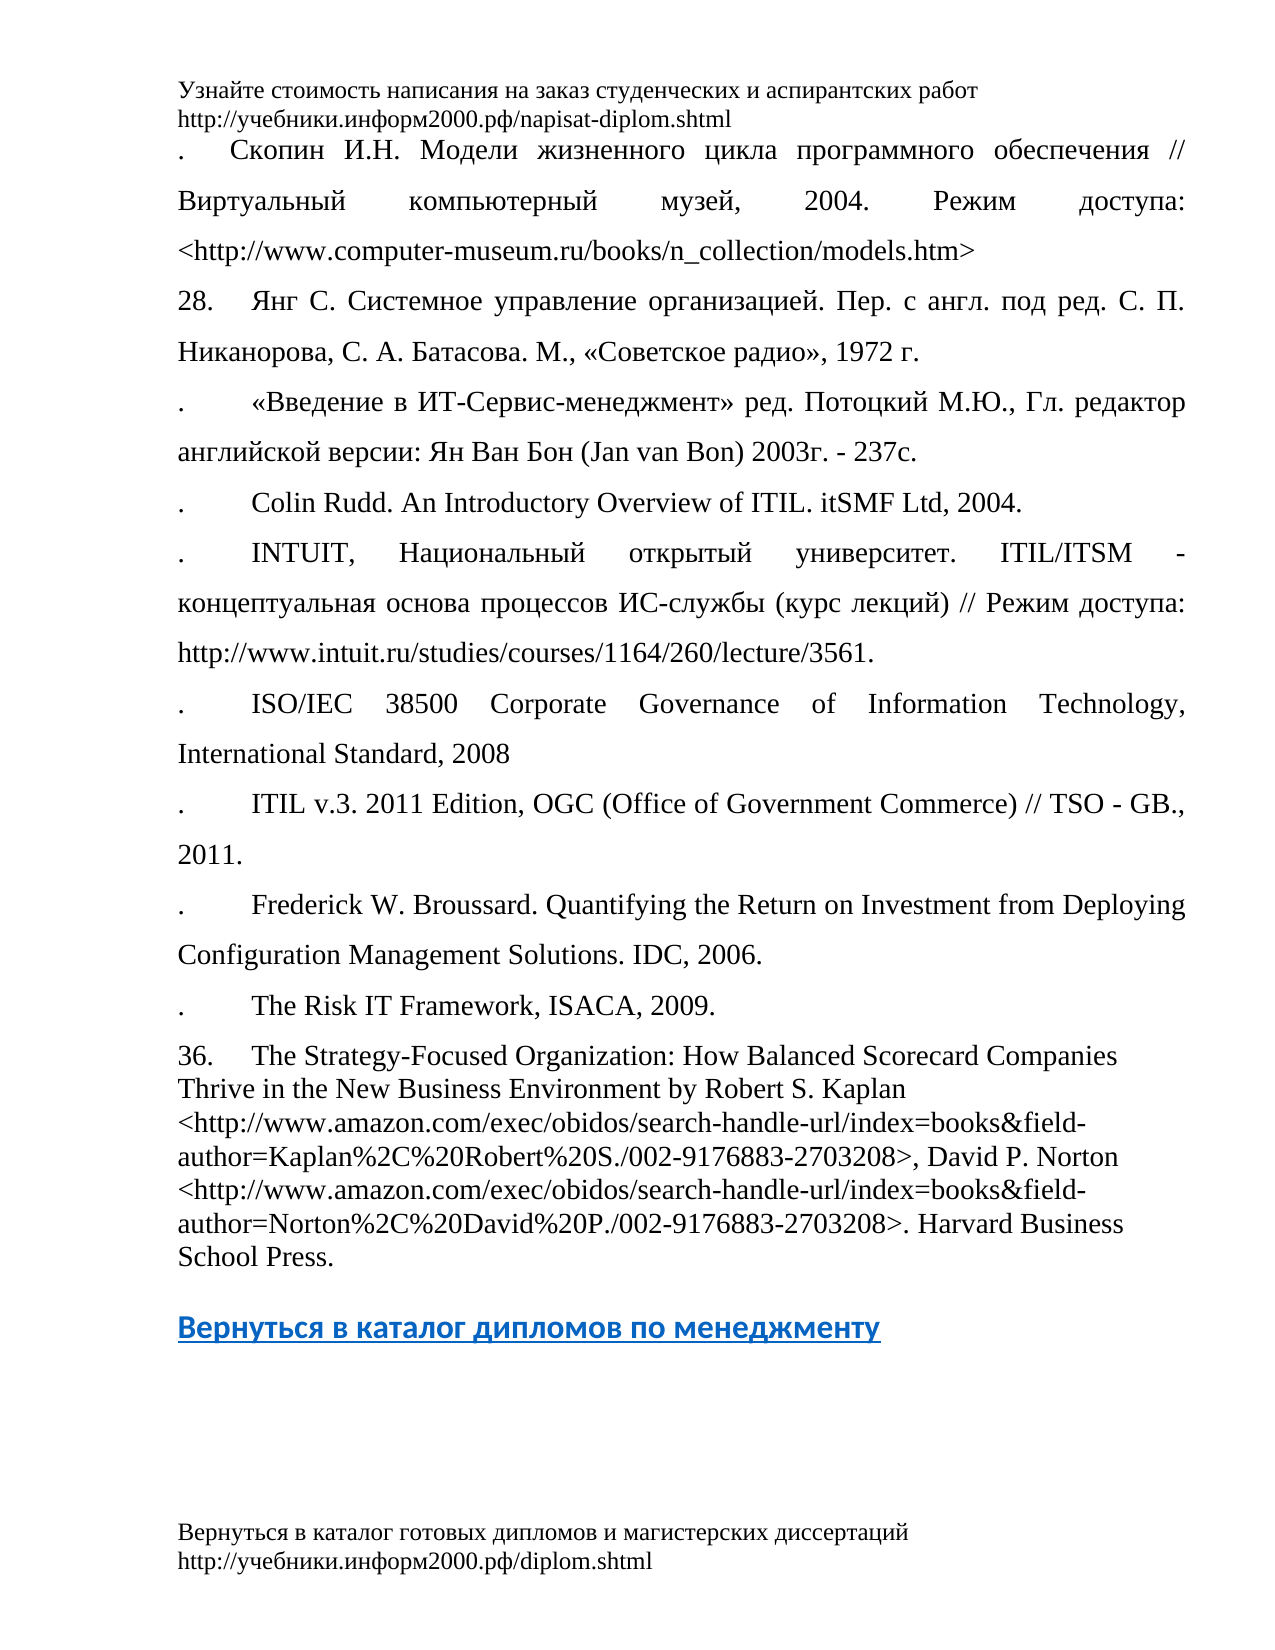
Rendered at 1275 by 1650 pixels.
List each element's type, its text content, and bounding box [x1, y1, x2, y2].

text . The Risk IT Framework, ISACA, 2009. [177, 988, 1186, 1021]
text . «Введение в ИТ-Сервис‐менеджмент» ред. Потоцкий М.Ю., Гл. редактор английской версии: Ян Ван Бон (Jan van Bon) 2003г. - 237с. [177, 384, 1186, 468]
text . Скопин И.Н. Модели жизненного цикла программного обеспечения // Виртуальный компьютерный музей, 2004. Режим доступа: <http://www.computer-museum.ru/books/n_collection/models.htm> [177, 132, 1186, 267]
text . Frederick W. Broussard. Quantifying the Return on Investment from Deploying Configuration Management Solutions. IDC, 2006. [177, 887, 1186, 971]
text Вернуться в каталог дипломов по менеджменту [177, 1306, 1186, 1347]
text . Colin Rudd. An Introductory Overview of ITIL. itSMF Ltd, 2004. [177, 485, 1186, 518]
text 28. Янг С. Системное управление организацией. Пер. с англ. под ред. С. П. Никанорова, С. А. Батасова. М., «Советское радио», 1972 г. [177, 283, 1186, 367]
text . INTUIT, Национальный открытый университет. ITIL/ITSM - концептуальная основа процессов ИС-службы (курс лекций) // Режим доступа: http://www.intuit.ru/studies/courses/1164/260/lecture/3561. [177, 535, 1186, 669]
text . ITIL v.3. 2011 Edition, OGC (Office of Government Commerce) // TSO - GB., 2011. [177, 787, 1186, 870]
text 36. The Strategy-Focused Organization: How Balanced Scorecard Companies Thrive in the New Business Environment by Robert S. Kaplan <http://www.amazon.com/exec/obidos/search-handle-url/index=books&field-author=Kaplan%2C%20Robert%20S./002-9176883-2703208>, David P. Norton <http://www.amazon.com/exec/obidos/search-handle-url/index=books&field-author=Norton%2C%20David%20P./002-9176883-2703208>. Harvard Business School Press. [177, 1038, 1186, 1273]
text . ISO/IEC 38500 Corporate Governance of Information Technology, International Standard, 2008 [177, 686, 1186, 770]
